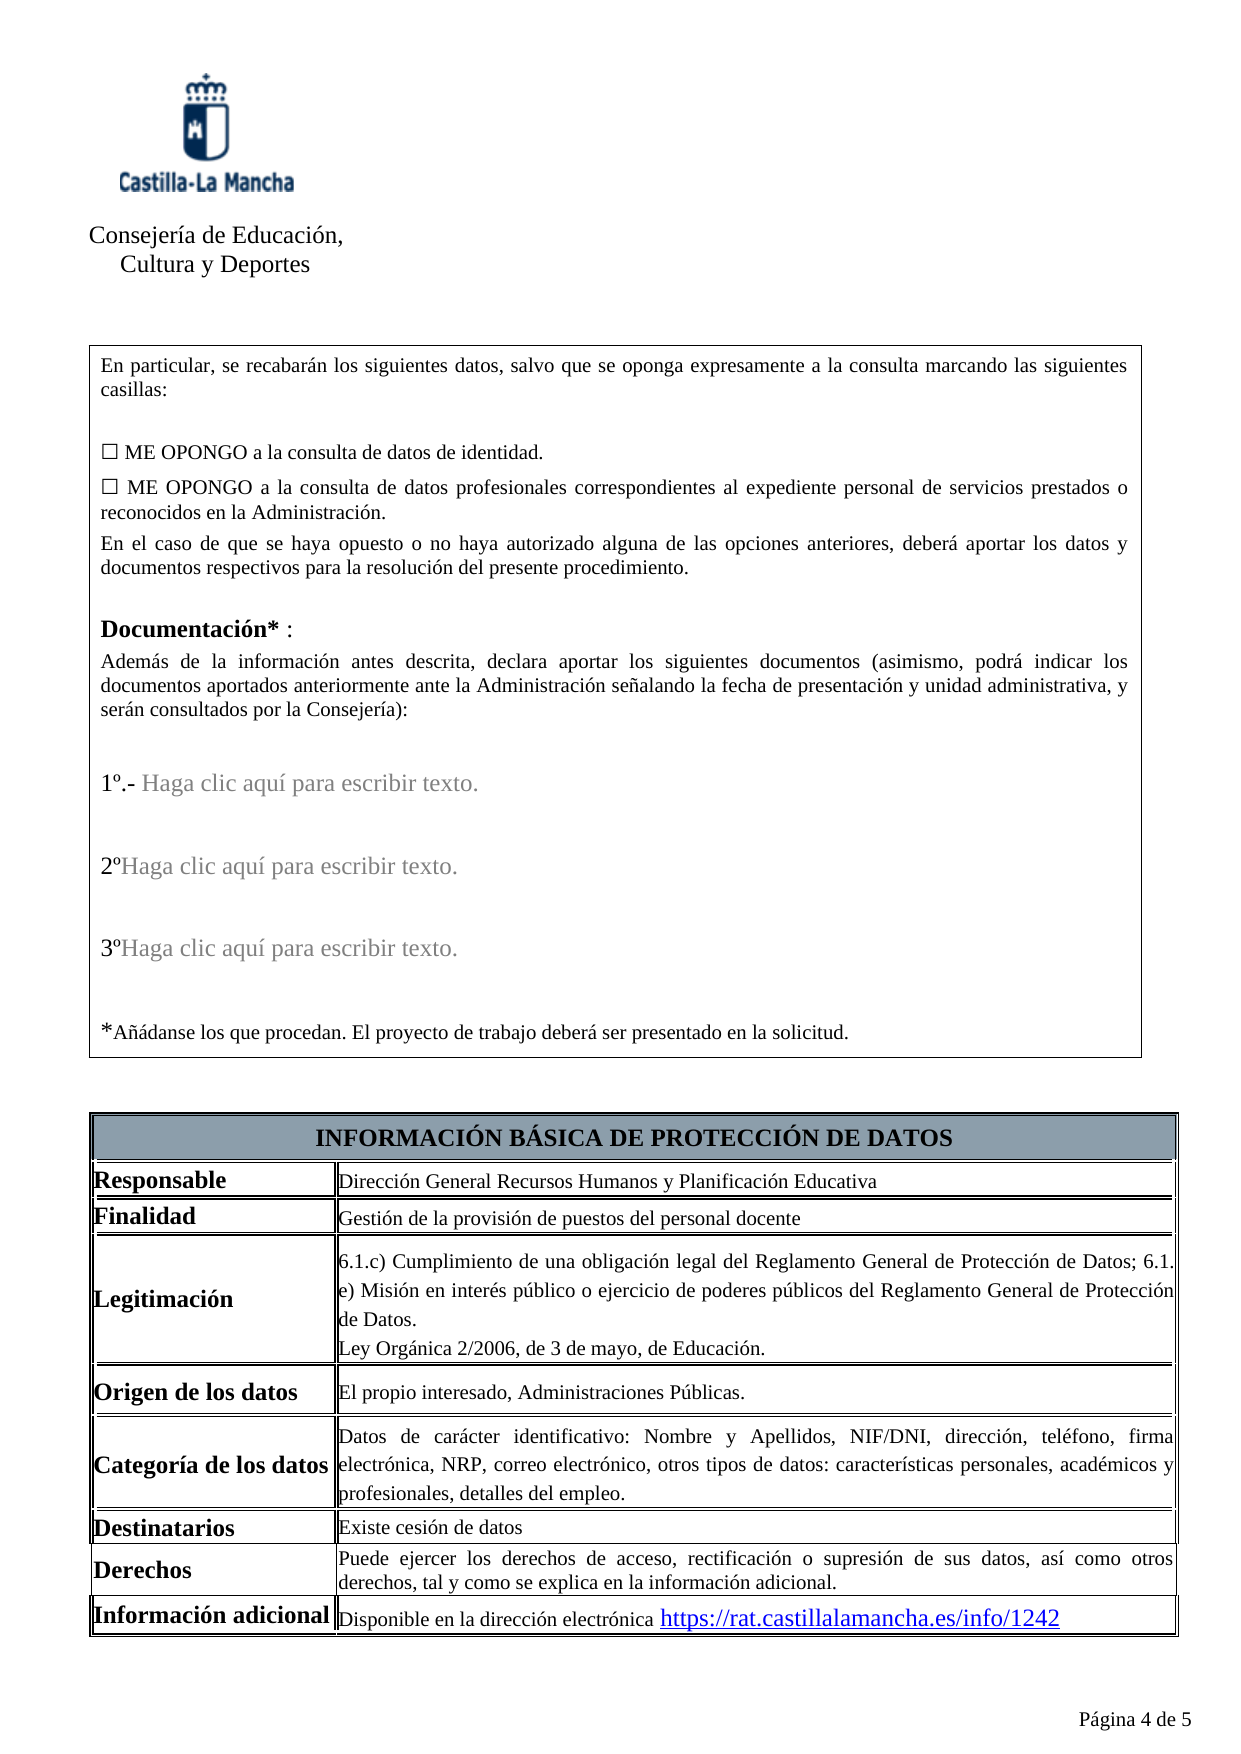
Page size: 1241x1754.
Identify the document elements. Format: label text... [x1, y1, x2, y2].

table_cell Derechos [92, 1544, 336, 1595]
picture [120, 73, 294, 192]
table_cell 6.1.c) Cumplimiento de una obligación legal del Reglamento General de Protección de Datos; 6.1. e) Misión en interés público o ejercicio de poderes públicos del Reglamento General de Protección de Datos. Ley Orgánica 2/2006, de 3 de mayo, de Educación. [336, 1231, 1177, 1362]
table_cell Destinatarios [91, 1507, 336, 1543]
table_header INFORMACIÓN BÁSICA DE PROTECCIÓN DE DATOS [94, 1116, 1175, 1159]
table_cell Puede ejercer los derechos de acceso, rectificación o supresión de sus datos, así como otros derechos, tal y como se explica en la información adicional. [337, 1544, 1176, 1595]
table_cell Responsable [91, 1159, 336, 1195]
table_cell Categoría de los datos [91, 1413, 336, 1507]
table_cell Disponible en la dirección electrónica https://rat.castillalamancha.es/info/1242 [336, 1596, 1175, 1633]
table_cell Gestión de la provisión de puestos del personal docente [339, 1195, 1175, 1231]
table_cell El propio interesado, Administraciones Públicas. [336, 1362, 1177, 1413]
table_cell Información adicional [94, 1596, 336, 1633]
table_cell Datos de carácter identificativo: Nombre y Apellidos, NIF/DNI, dirección, teléfono, firma electrónica, NRP, correo electrónico, otros tipos de datos: características personales, académicos y profesionales, detalles del empleo. [336, 1413, 1177, 1507]
table_cell Finalidad [94, 1195, 335, 1231]
table_cell Existe cesión de datos [336, 1507, 1177, 1543]
table_cell Origen de los datos [91, 1362, 336, 1413]
table_cell Dirección General Recursos Humanos y Planificación Educativa [336, 1159, 1177, 1195]
table_cell Legitimación [91, 1231, 336, 1362]
